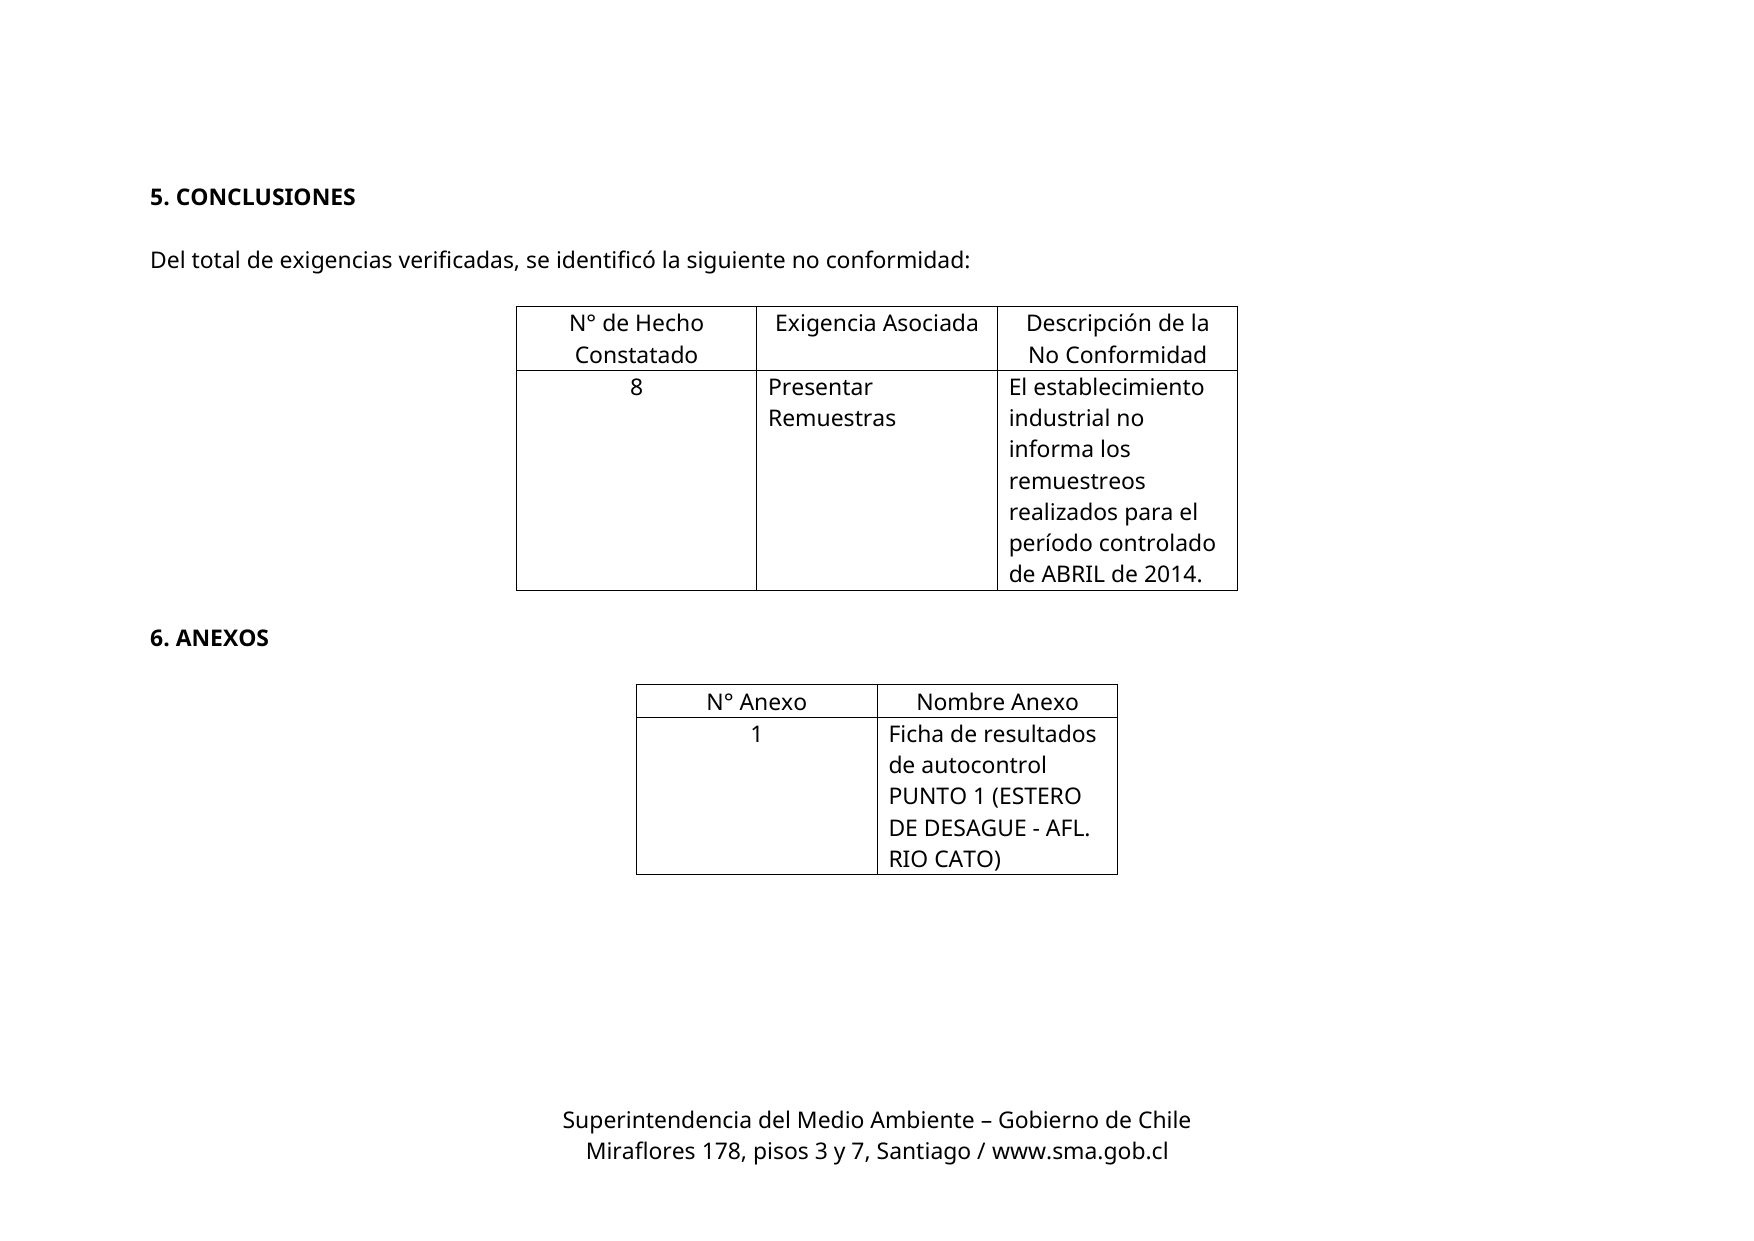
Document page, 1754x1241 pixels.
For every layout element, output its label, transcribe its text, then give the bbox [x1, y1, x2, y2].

text 5. CONCLUSIONES [150, 150, 1604, 212]
table_cell Ficha de resultados de autocontrol PUNTO 1 (ESTERO DE DESAGUE - AFL. RIO CATO) [878, 718, 1117, 874]
table_header Descripción de la No Conformidad [998, 307, 1237, 370]
table_cell El establecimiento industrial no informa los remuestreos realizados para el período controlado de ABRIL de 2014. [998, 371, 1237, 589]
table_header Nombre Anexo [878, 685, 1117, 717]
table_header N° de Hecho Constatado [517, 307, 756, 370]
text Del total de exigencias verificadas, se identificó la siguiente no conformidad: [150, 212, 1604, 275]
table_cell 8 [517, 371, 756, 589]
table_cell 1 [637, 718, 877, 874]
table_cell Presentar Remuestras [757, 371, 997, 589]
table_header Exigencia Asociada [757, 307, 997, 370]
table_header N° Anexo [637, 685, 877, 717]
text 6. ANEXOS [150, 591, 1604, 653]
